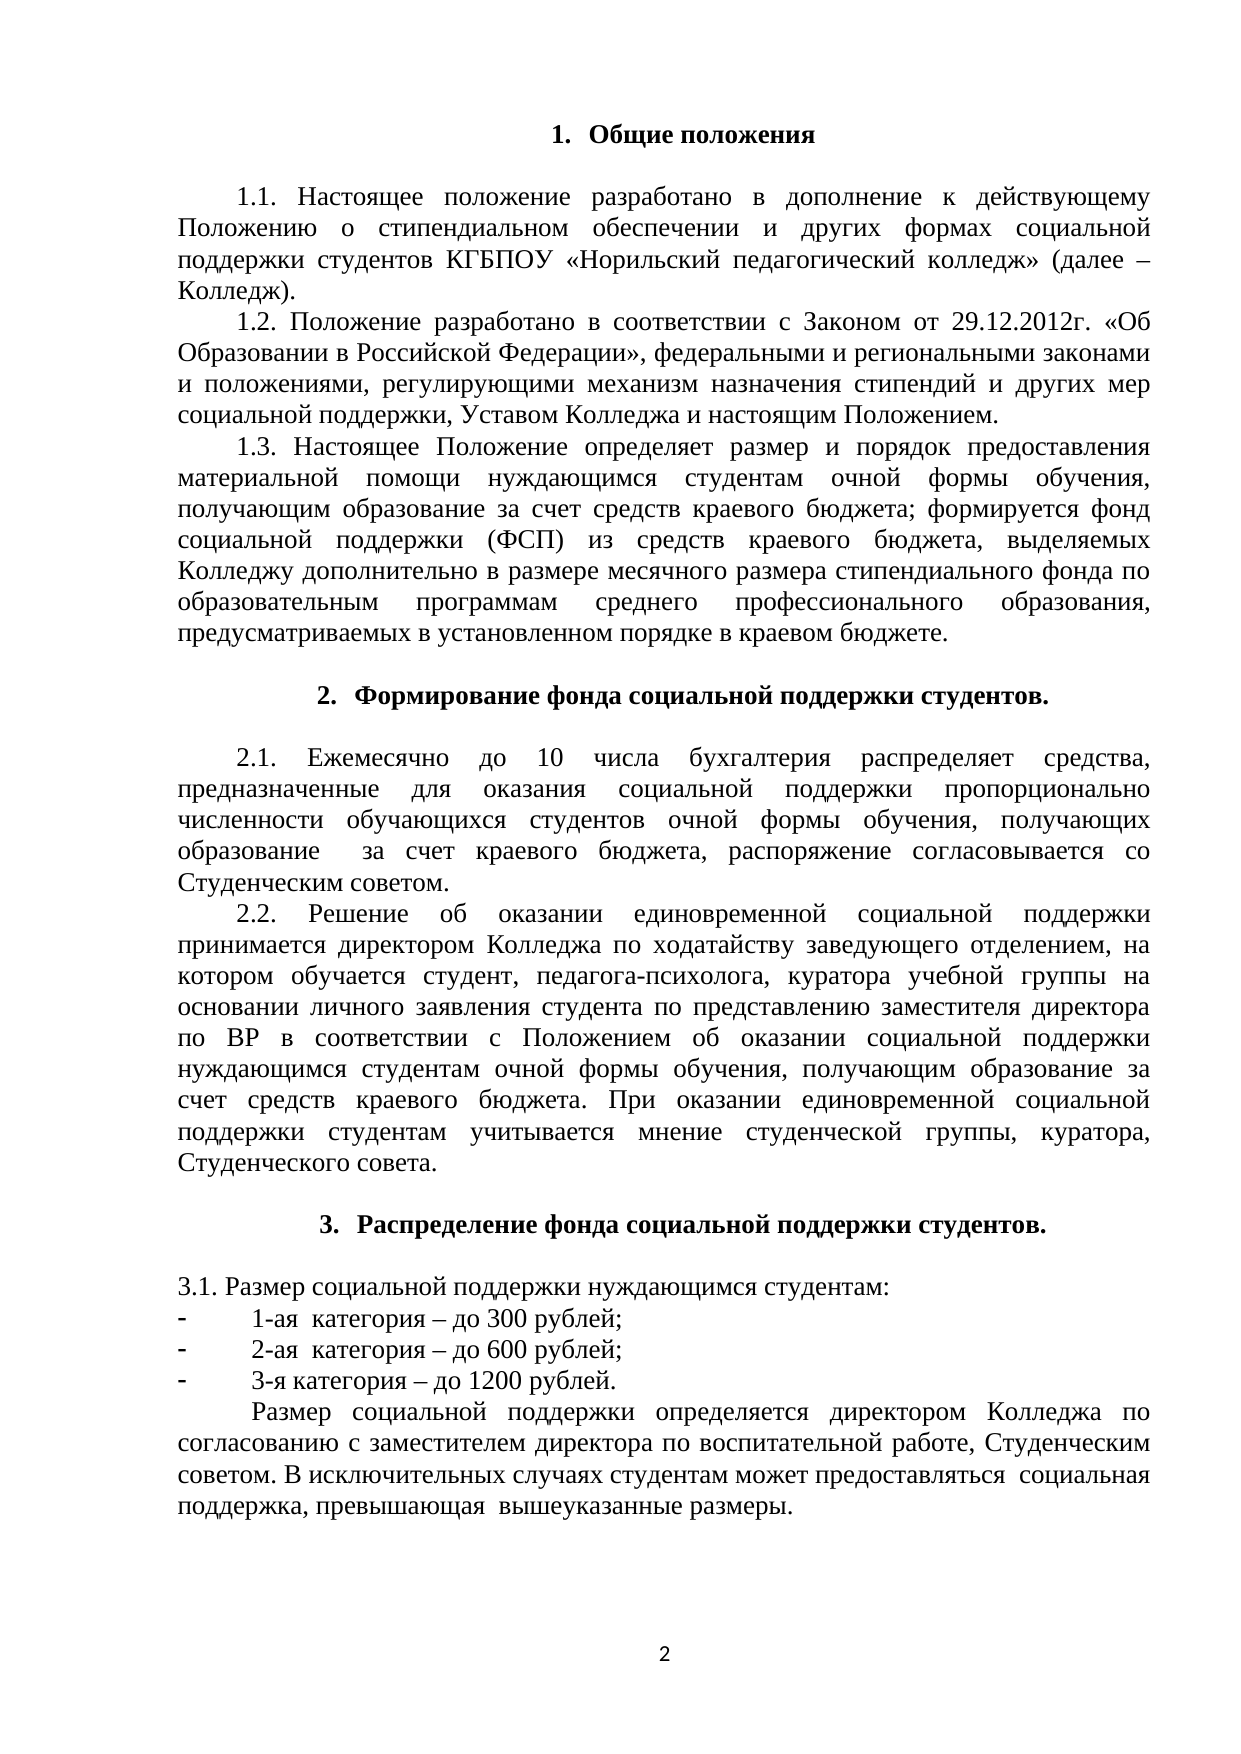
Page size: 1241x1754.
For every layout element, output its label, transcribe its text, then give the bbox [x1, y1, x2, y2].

text Размер социальной поддержки определяется директором Колледжа по согласованию с заместителем директора по воспитательной работе, Студенческим советом. В исключительных случаях студентам может предоставляться социальная поддержка, превышающая вышеуказанные размеры. [177, 1395, 1152, 1520]
text 1.3. Настоящее Положение определяет размер и порядок предоставления материальной помощи нуждающимся студентам очной формы обучения, получающим образование за счет средств краевого бюджета; формируется фонд социальной поддержки (ФСП) из средств краевого бюджета, выделяемых Колледжу дополнительно в размере месячного размера стипендиального фонда по образовательным программам среднего профессионального образования, предусматриваемых в установленном порядке в краевом бюджете. [177, 429, 1152, 648]
text 2.2. Решение об оказании единовременной социальной поддержки принимается директором Колледжа по ходатайству заведующего отделением, на котором обучается студент, педагога-психолога, куратора учебной группы на основании личного заявления студента по представлению заместителя директора по ВР в соответствии с Положением об оказании социальной поддержки нуждающимся студентам очной формы обучения, получающим образование за счет средств краевого бюджета. При оказании единовременной социальной поддержки студентам учитывается мнение студенческой группы, куратора, Студенческого совета. [177, 897, 1152, 1177]
text 1.1. Настоящее положение разработано в дополнение к действующему Положению о стипендиальном обеспечении и других формах социальной поддержки студентов КГБПОУ «Норильский педагогический колледж» (далее – Колледж). [177, 180, 1152, 305]
text 1.2. Положение разработано в соответствии с Законом от 29.12.2012г. «Об Образовании в Российской Федерации», федеральными и региональными законами и положениями, регулирующими механизм назначения стипендий и других мер социальной поддержки, Уставом Колледжа и настоящим Положением. [177, 305, 1152, 429]
list 3-я категория – до 1200 рублей. [177, 1364, 1152, 1395]
list 2-ая категория – до 600 рублей; [177, 1333, 1152, 1364]
list Распределение фонда социальной поддержки студентов. [215, 1208, 1152, 1239]
list 1-ая категория – до 300 рублей; [177, 1302, 1152, 1333]
text 3.1. Размер социальной поддержки нуждающимся студентам: [177, 1271, 1152, 1302]
list Формирование фонда социальной поддержки студентов. [215, 679, 1152, 710]
text 2.1. Ежемесячно до 10 числа бухгалтерия распределяет средства, предназначенные для оказания социальной поддержки пропорционально численности обучающихся студентов очной формы обучения, получающих образование за счет краевого бюджета, распоряжение согласовывается со Студенческим советом. [177, 741, 1152, 897]
list Общие положения [215, 118, 1152, 149]
